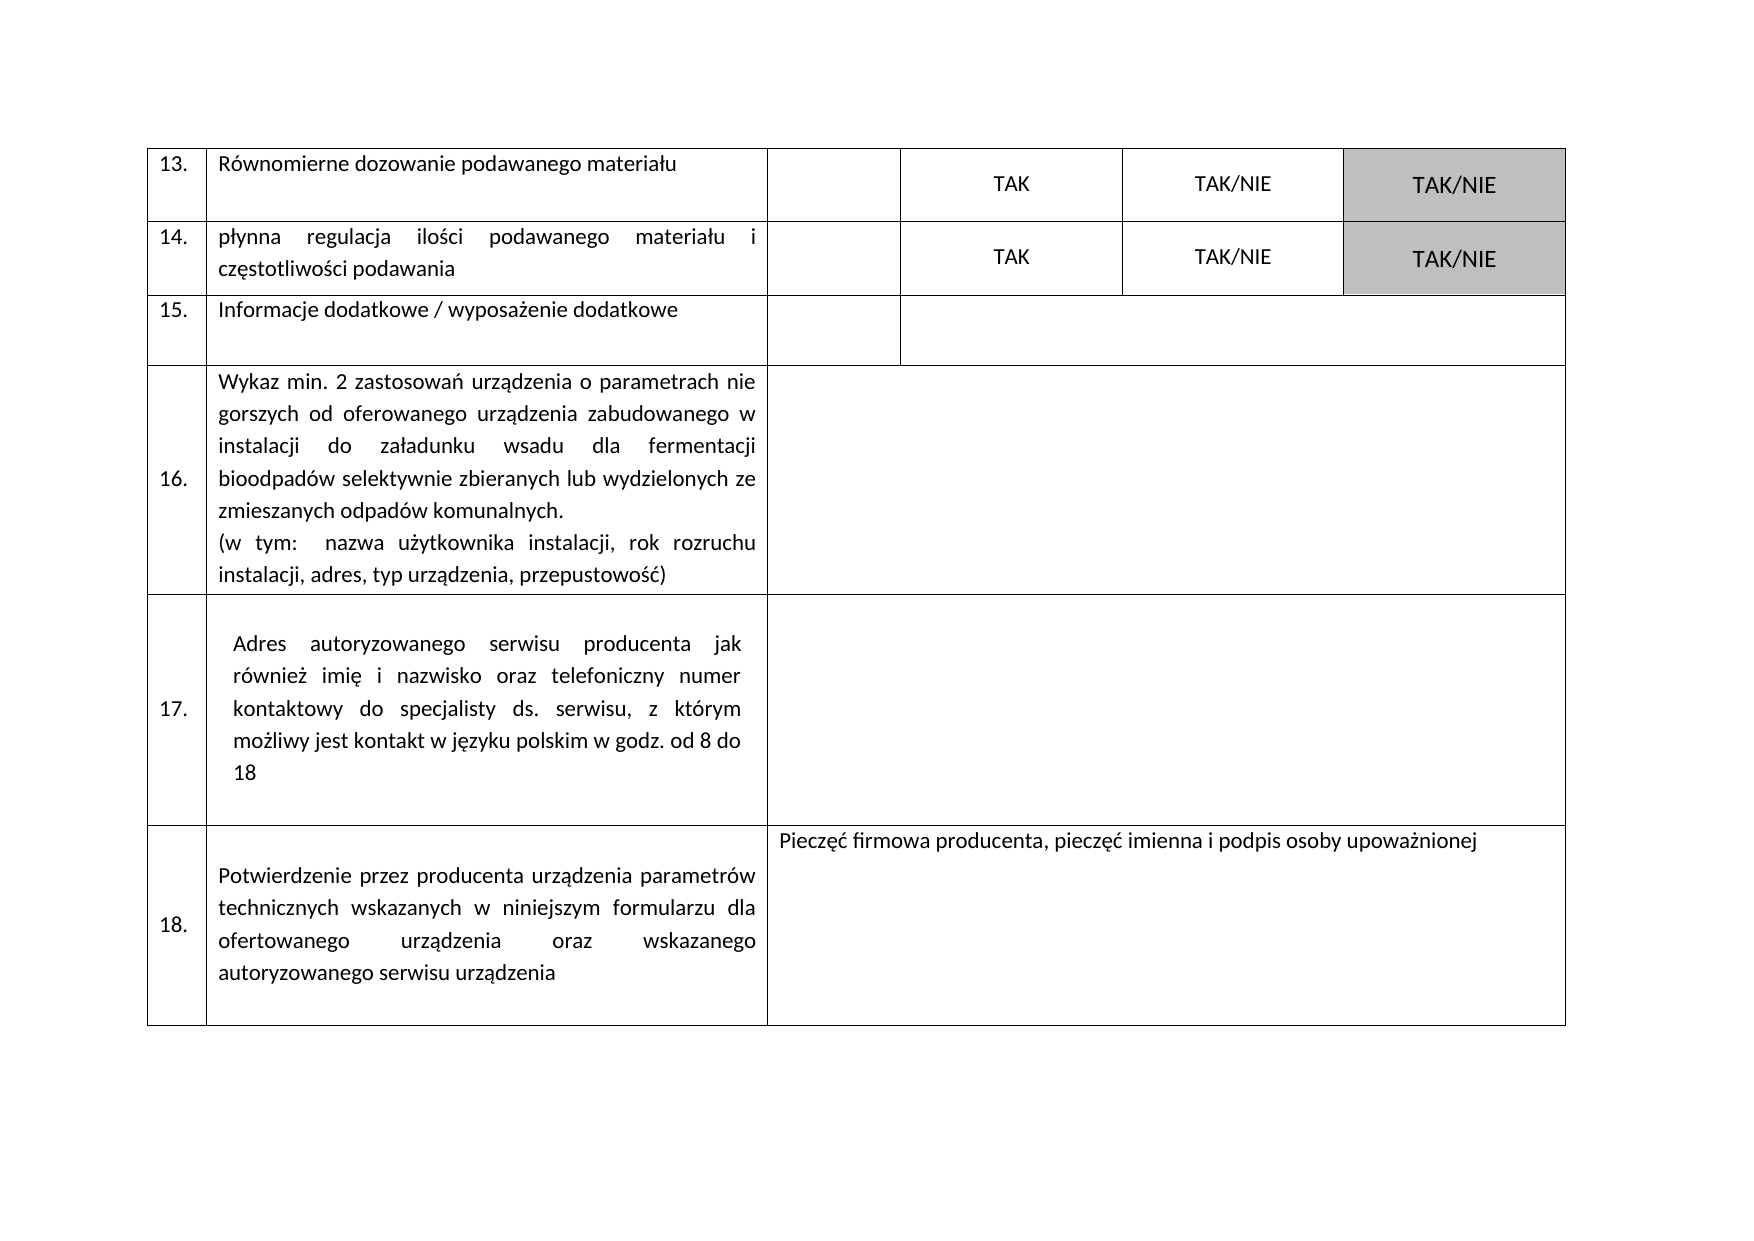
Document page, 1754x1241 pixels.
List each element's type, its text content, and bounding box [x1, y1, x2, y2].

table_cell [901, 296, 1565, 365]
table_cell Wykaz min. 2 zastosowań urządzenia o parametrach nie gorszych od oferowanego urządzenia zabudowanego w instalacji do załadunku wsadu dla fermentacji bioodpadów selektywnie zbieranych lub wydzielonych ze zmieszanych odpadów komunalnych. (w tym: nazwa użytkownika instalacji, rok rozruchu instalacji, adres, typ urządzenia, przepustowość) [207, 366, 767, 593]
table_cell Potwierdzenie przez producenta urządzenia parametrów technicznych wskazanych w niniejszym formularzu dla ofertowanego urządzenia oraz wskazanego autoryzowanego serwisu urządzenia [207, 826, 767, 1025]
table_cell [148, 366, 206, 593]
table_cell [148, 222, 206, 294]
table_cell [148, 149, 206, 221]
table_cell [768, 366, 1565, 593]
table_cell TAK/NIE [1123, 149, 1343, 221]
table_cell [768, 595, 1565, 825]
table_cell TAK/NIE [1344, 149, 1565, 221]
table_cell TAK [901, 149, 1122, 221]
table_cell TAK [901, 222, 1122, 294]
table_cell [768, 149, 900, 221]
table_cell TAK/NIE [1344, 222, 1565, 294]
table_cell [768, 222, 900, 294]
table_cell TAK/NIE [1123, 222, 1343, 294]
table_cell Równomierne dozowanie podawanego materiału [207, 149, 767, 221]
table_cell Pieczęć firmowa producenta, pieczęć imienna i podpis osoby upoważnionej [768, 826, 1565, 1025]
table_cell płynna regulacja ilości podawanego materiału i częstotliwości podawania [207, 222, 767, 294]
table_cell [768, 296, 900, 365]
table_cell [148, 826, 206, 1025]
table_cell [148, 595, 206, 825]
table_cell [148, 296, 206, 365]
table_cell Informacje dodatkowe / wyposażenie dodatkowe [207, 296, 767, 365]
table_cell Adres autoryzowanego serwisu producenta jak również imię i nazwisko oraz telefoniczny numer kontaktowy do specjalisty ds. serwisu, z którym możliwy jest kontakt w języku polskim w godz. od 8 do 18 [207, 595, 767, 825]
